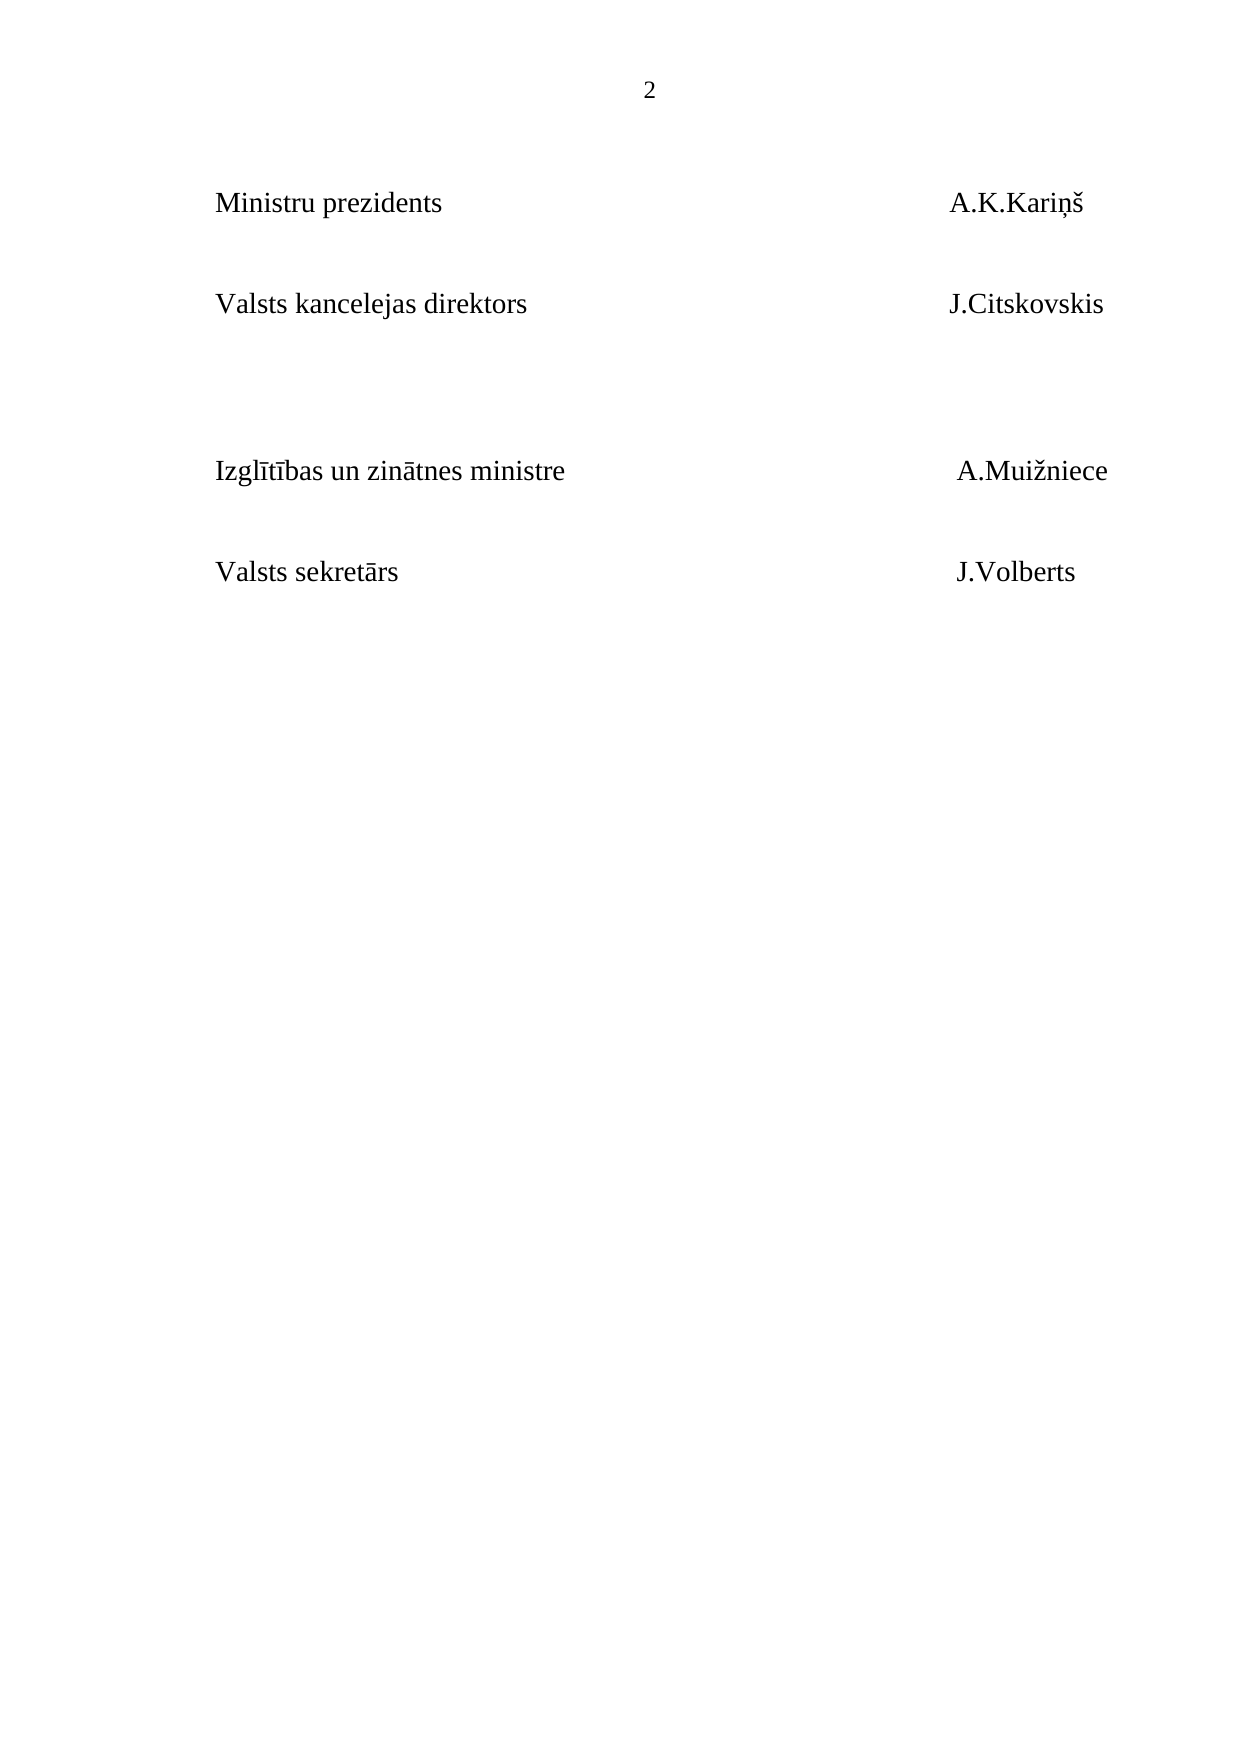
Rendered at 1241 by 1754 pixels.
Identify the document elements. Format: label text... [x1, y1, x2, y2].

text Valsts kancelejas direktors J.Citskovskis [177, 286, 1122, 319]
text Ministru prezidents A.K.Kariņš [177, 185, 1122, 219]
text Valsts sekretārs J.Volberts [177, 554, 1122, 588]
text Izglītības un zinātnes ministre A.Muižniece [177, 453, 1122, 487]
